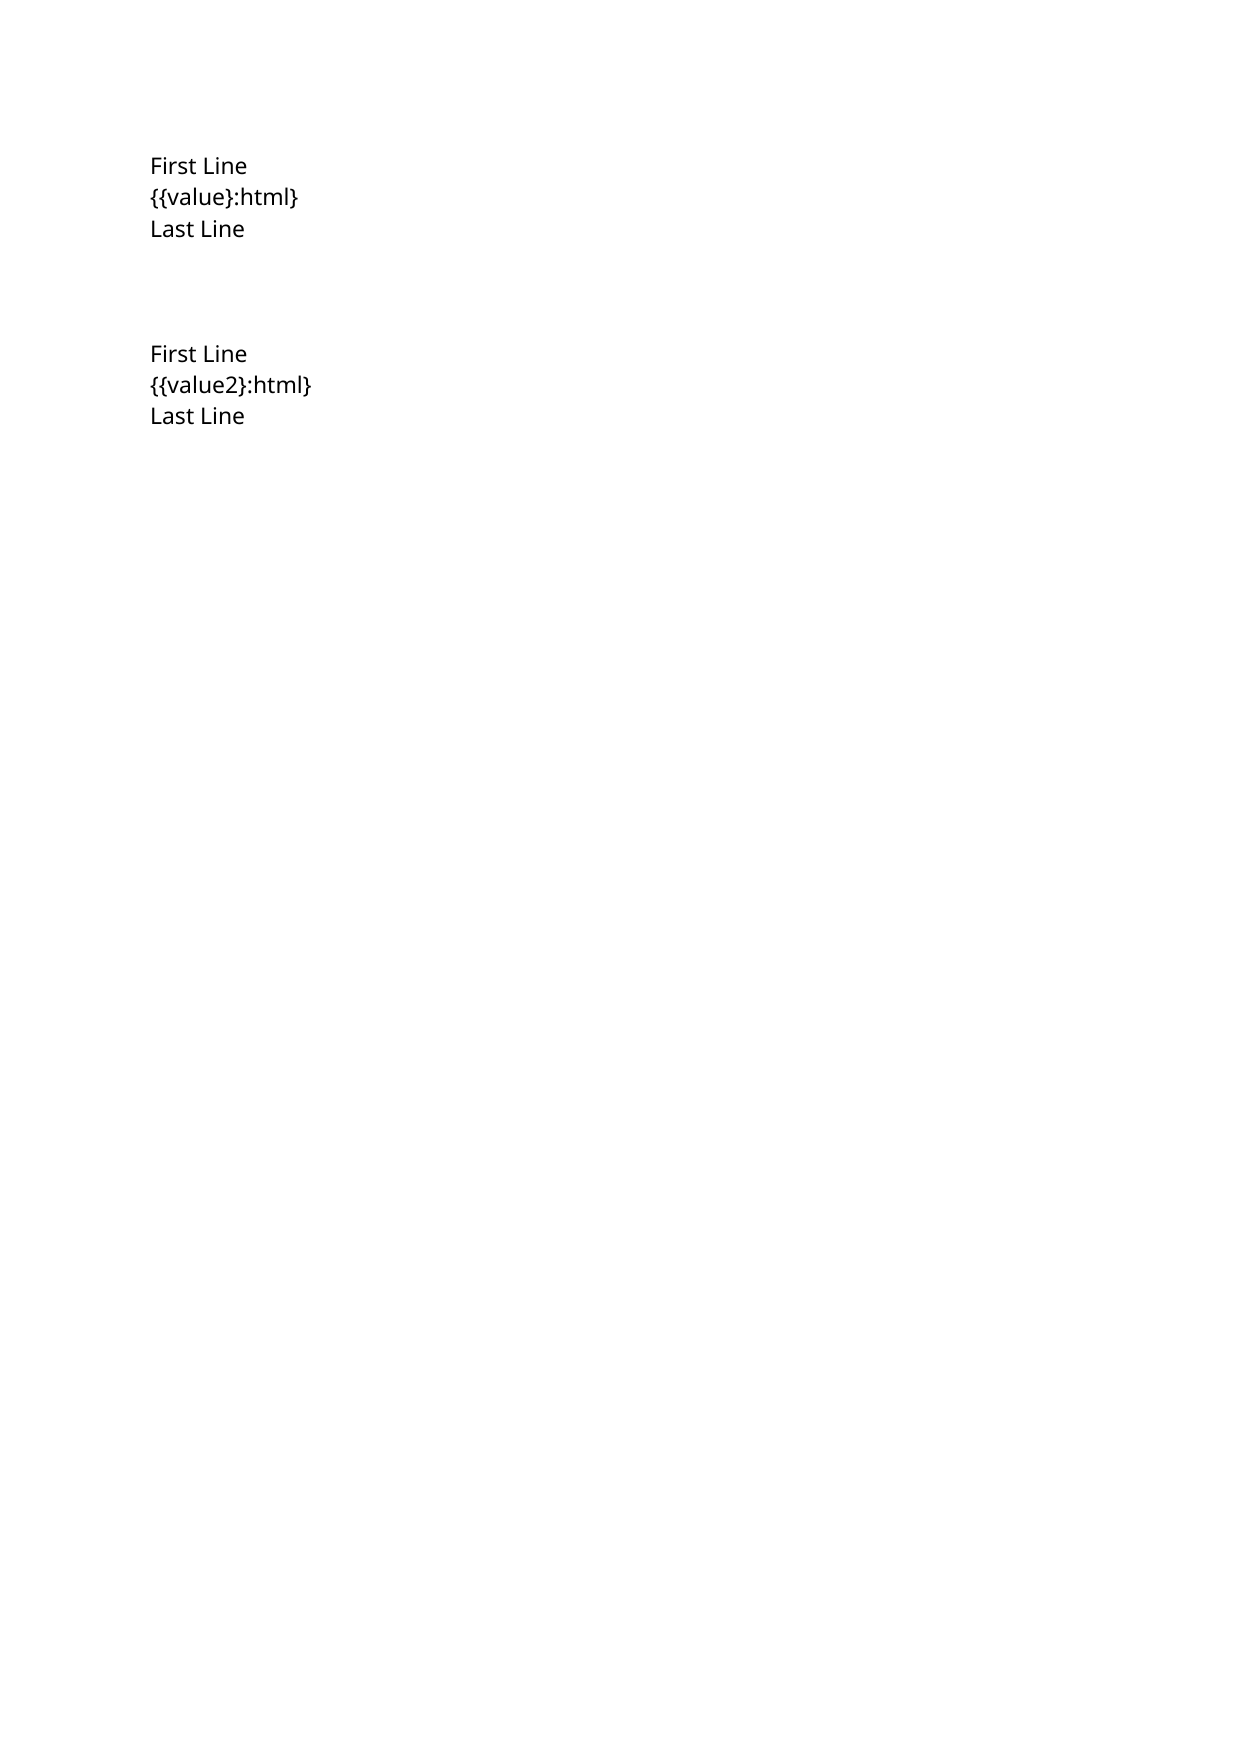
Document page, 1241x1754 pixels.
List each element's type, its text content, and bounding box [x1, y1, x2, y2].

text First Line [150, 150, 1090, 181]
text First Line [150, 337, 1090, 369]
text Last Line [150, 400, 1090, 431]
text Last Line [150, 212, 1090, 244]
